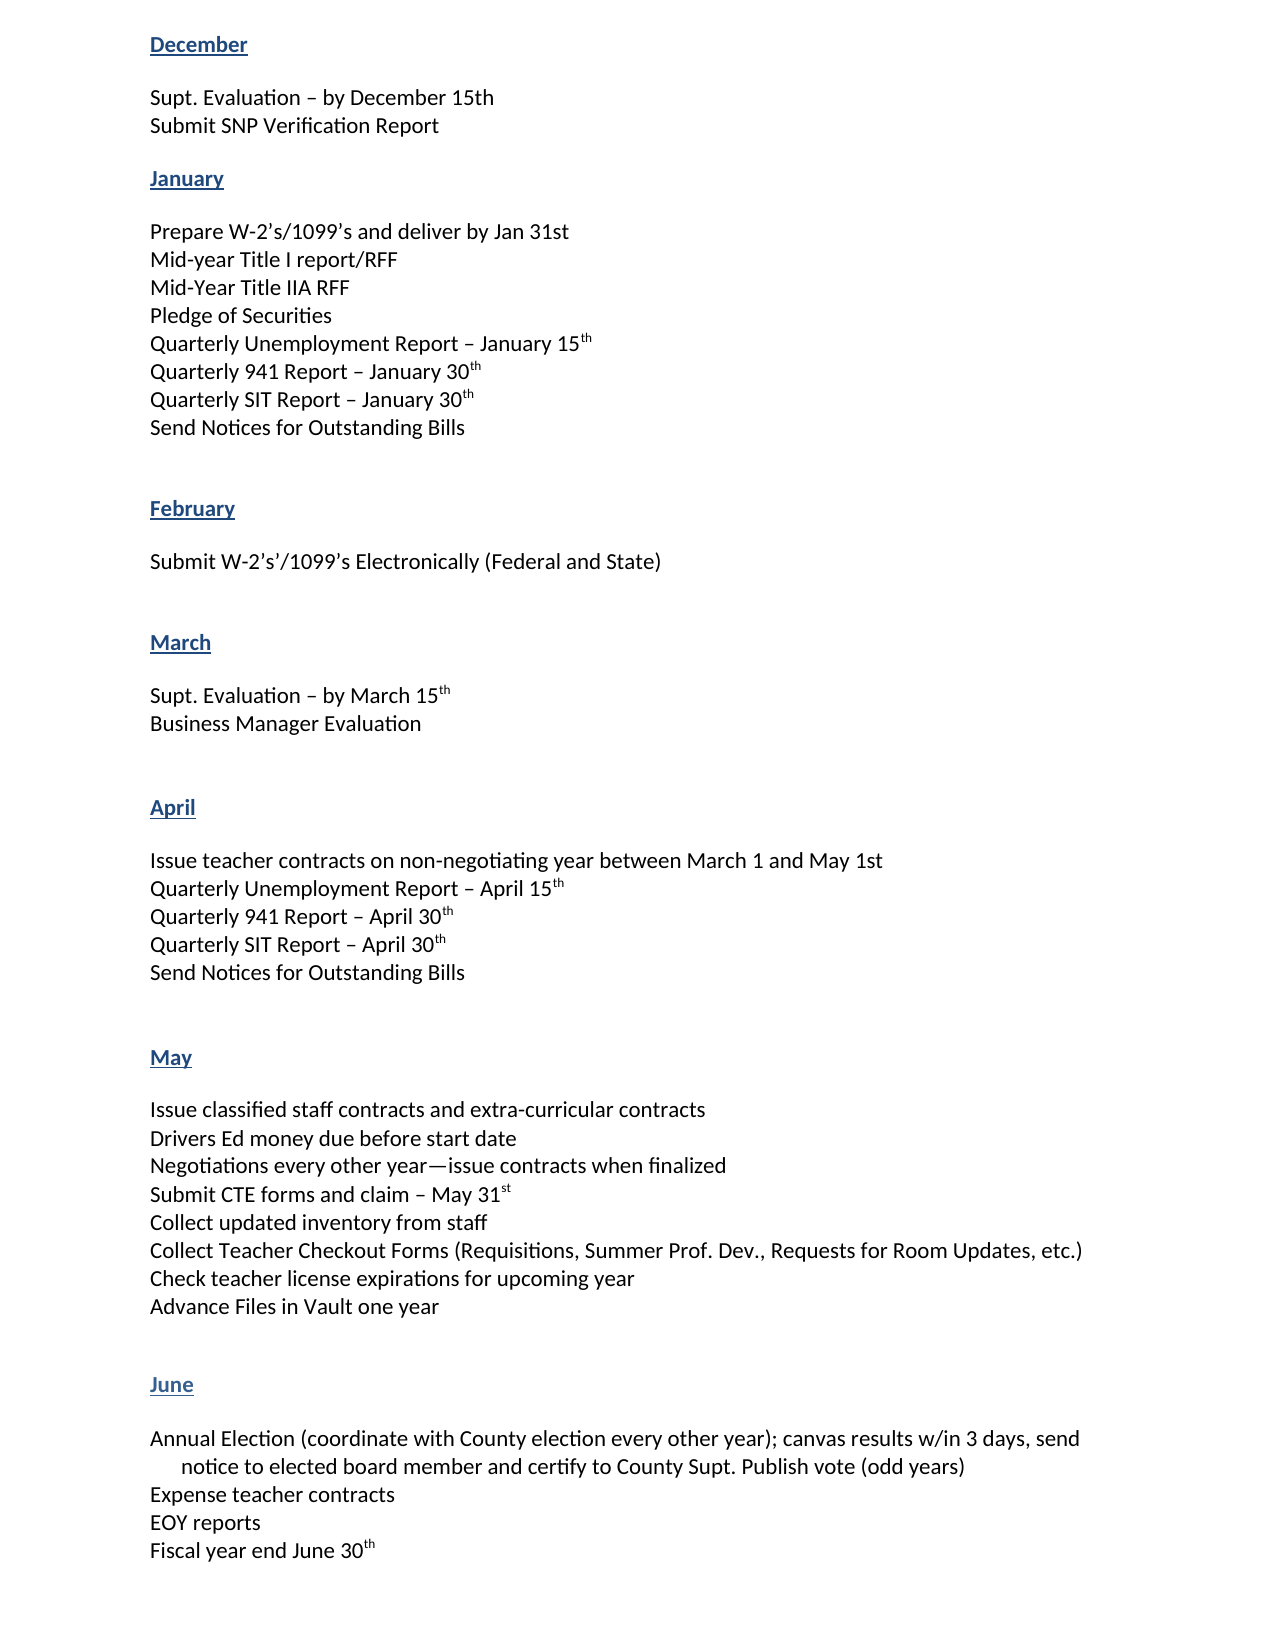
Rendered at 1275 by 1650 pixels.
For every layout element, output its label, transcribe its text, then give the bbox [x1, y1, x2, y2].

text Quarterly SIT Report – January 30th [150, 385, 1125, 413]
text Mid-year Title I report/RFF [150, 245, 1125, 273]
text March [150, 628, 1125, 656]
text notice to elected board member and certify to County Supt. Publish vote (odd years) [150, 1452, 1125, 1480]
text December [150, 30, 1125, 58]
text June [150, 1371, 1125, 1399]
text Advance Files in Vault one year [150, 1292, 1125, 1320]
text Check teacher license expirations for upcoming year [150, 1264, 1125, 1292]
text Fiscal year end June 30th [150, 1536, 1125, 1564]
text Send Notices for Outstanding Bills [150, 958, 1125, 987]
text Quarterly 941 Report – April 30th [150, 902, 1125, 931]
text Prepare W-2’s/1099’s and deliver by Jan 31st [150, 217, 1125, 245]
text January [150, 164, 1125, 192]
text Send Notices for Outstanding Bills [150, 413, 1125, 441]
text Mid-Year Title IIA RFF [150, 273, 1125, 301]
text April [150, 793, 1125, 821]
text Supt. Evaluation – by March 15th [150, 681, 1125, 709]
text Annual Election (coordinate with County election every other year); canvas results w/in 3 days, send [150, 1424, 1125, 1452]
text Submit SNP Verification Report [150, 111, 1125, 139]
text Quarterly Unemployment Report – January 15th [150, 329, 1125, 357]
text Expense teacher contracts [150, 1480, 1125, 1508]
text Negotiations every other year—issue contracts when finalized [150, 1152, 1125, 1180]
text EOY reports [150, 1508, 1125, 1536]
text Submit CTE forms and claim – May 31st [150, 1180, 1125, 1208]
text Drivers Ed money due before start date [150, 1124, 1125, 1152]
text Quarterly SIT Report – April 30th [150, 931, 1125, 958]
text Business Manager Evaluation [150, 709, 1125, 737]
text Issue teacher contracts on non-negotiating year between March 1 and May 1st [150, 846, 1125, 874]
text February [150, 494, 1125, 522]
text Collect Teacher Checkout Forms (Requisitions, Summer Prof. Dev., Requests for Room Updates, etc.) [150, 1236, 1125, 1264]
text Pledge of Securities [150, 301, 1125, 329]
text Collect updated inventory from staff [150, 1208, 1125, 1236]
text Submit W-2’s’/1099’s Electronically (Federal and State) [150, 547, 1125, 575]
text May [150, 1043, 1125, 1071]
text Issue classified staff contracts and extra-curricular contracts [150, 1096, 1125, 1124]
text Supt. Evaluation – by December 15th [150, 83, 1125, 111]
text Quarterly 941 Report – January 30th [150, 357, 1125, 385]
text Quarterly Unemployment Report – April 15th [150, 874, 1125, 902]
